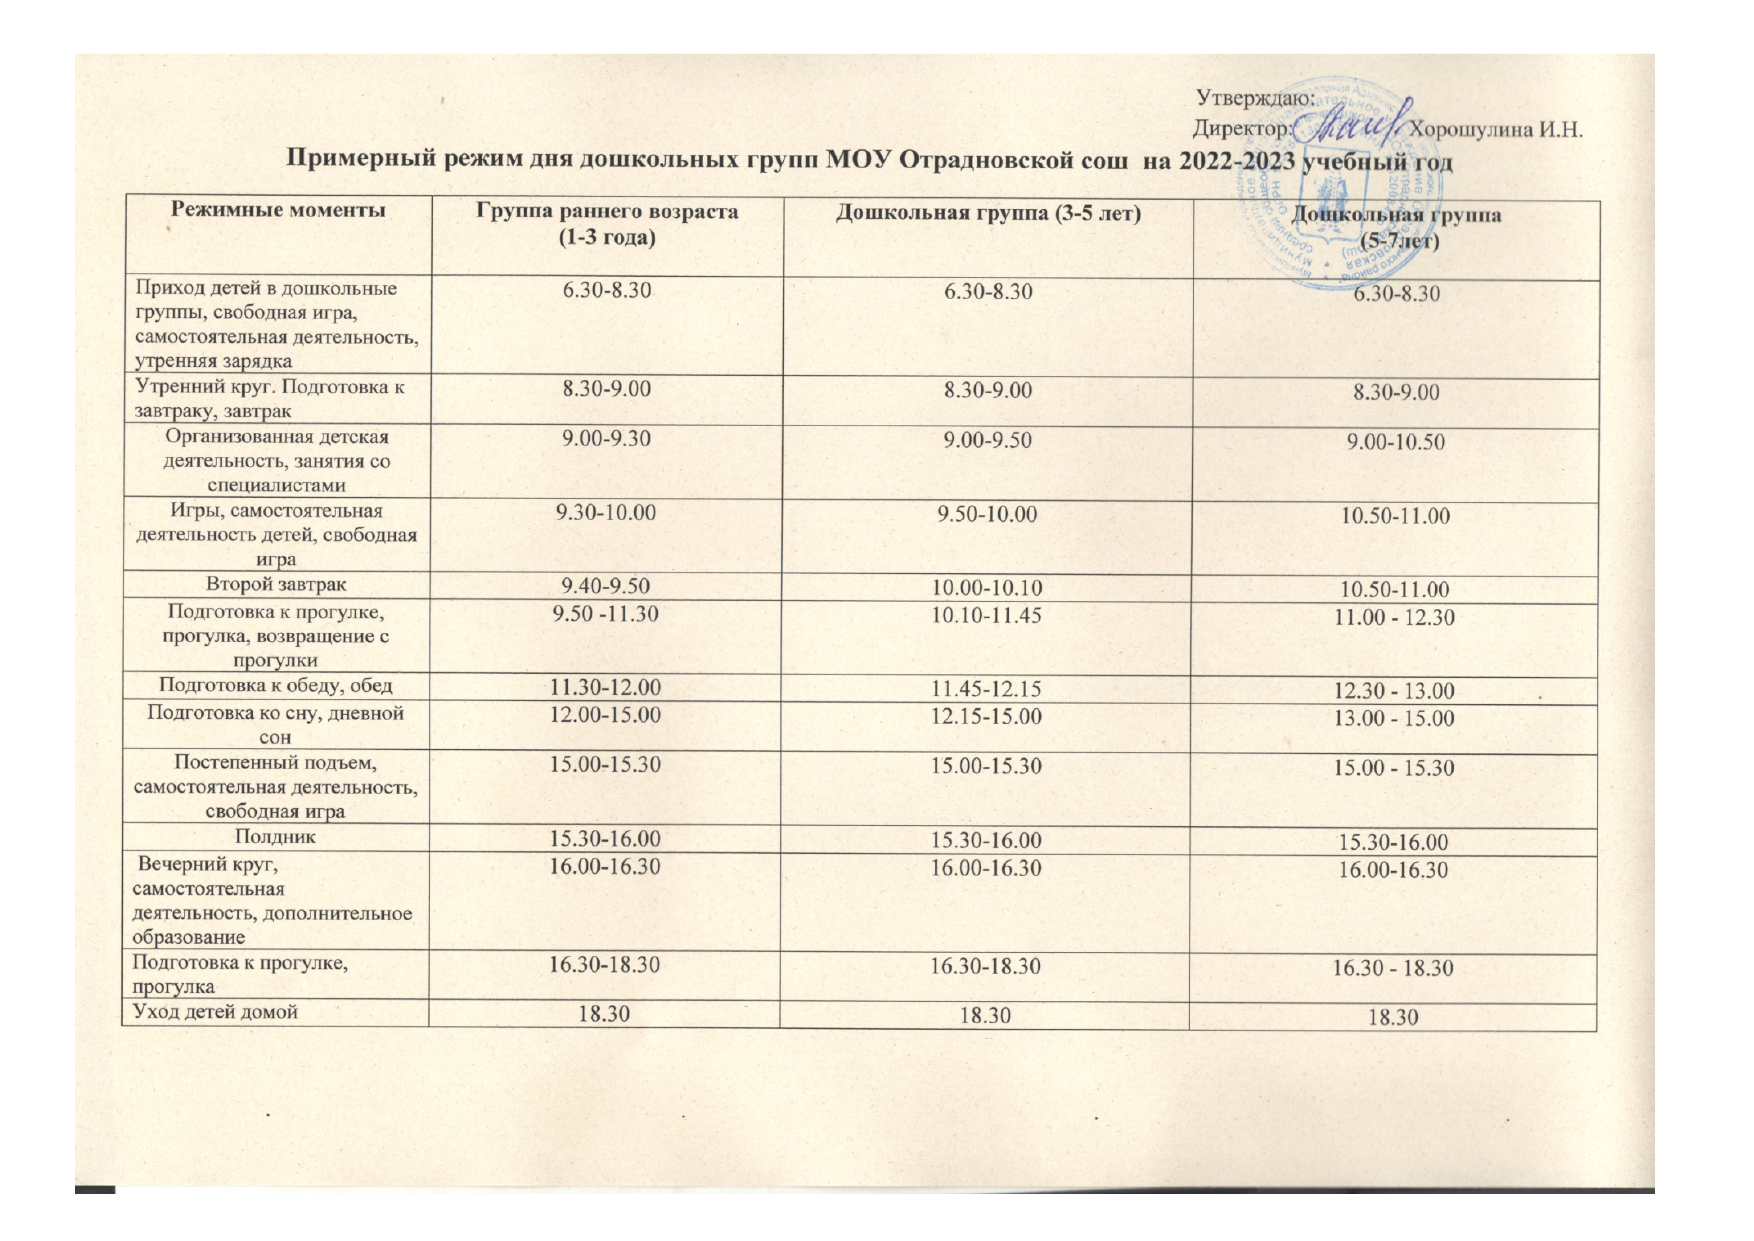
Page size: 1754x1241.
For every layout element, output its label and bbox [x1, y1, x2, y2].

picture [76, 55, 1655, 1194]
